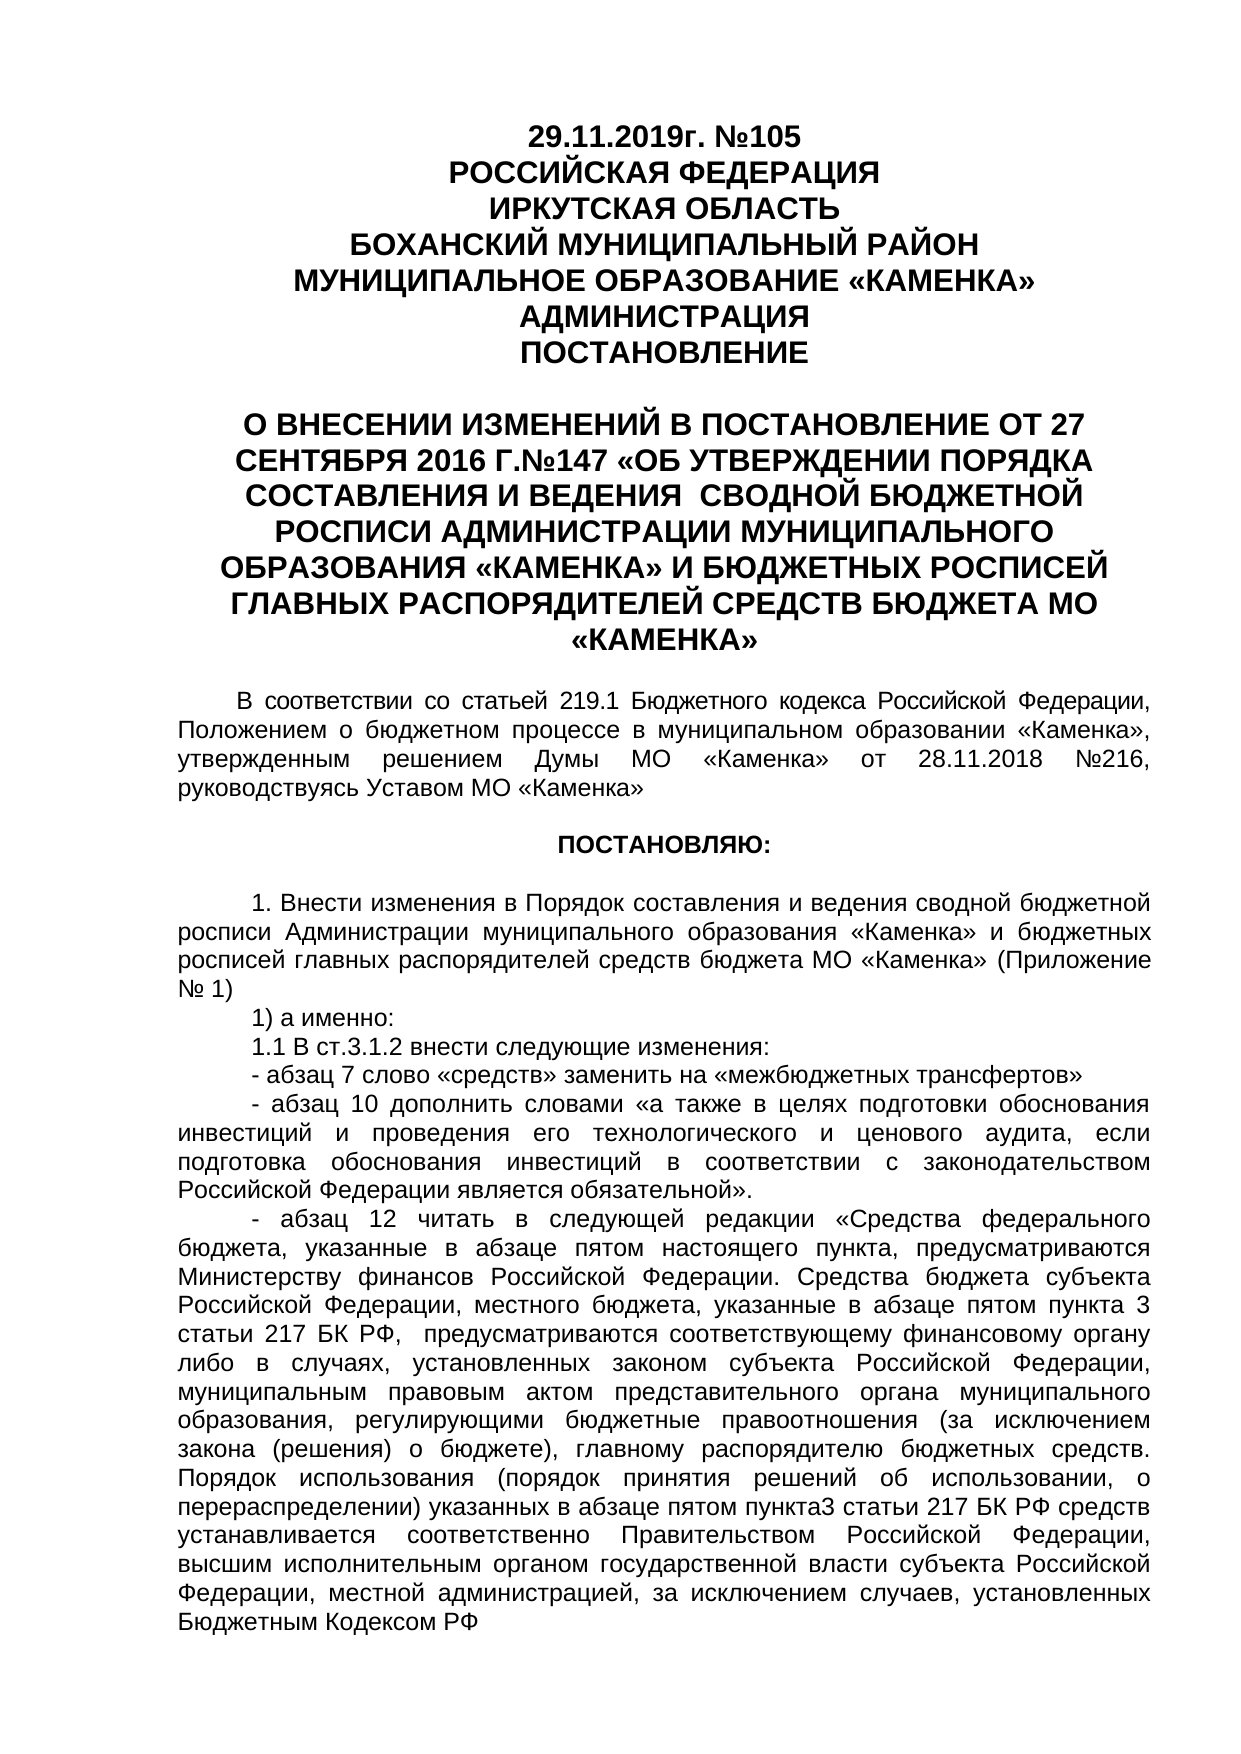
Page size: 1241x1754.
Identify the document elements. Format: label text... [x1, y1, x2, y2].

text - абзац 12 читать в следующей редакции «Средства федерального бюджета, указанные в абзаце пятом настоящего пункта, предусматриваются Министерству финансов Российской Федерации. Средства бюджета субъекта Российской Федерации, местного бюджета, указанные в абзаце пятом пункта 3 статьи 217 БК РФ, предусматриваются соответствующему финансовому органу либо в случаях, установленных законом субъекта Российской Федерации, муниципальным правовым актом представительного органа муниципального образования, регулирующими бюджетные правоотношения (за исключением закона (решения) о бюджете), главному распорядителю бюджетных средств. Порядок использования (порядок принятия решений об использовании, о перераспределении) указанных в абзаце пятом пункта3 статьи 217 БК РФ средств устанавливается соответственно Правительством Российской Федерации, высшим исполнительным органом государственной власти субъекта Российской Федерации, местной администрацией, за исключением случаев, установленных Бюджетным Кодексом РФ [177, 1204, 1152, 1636]
text О ВНЕСЕНИИ ИЗМЕНЕНИЙ В ПОСТАНОВЛЕНИЕ ОТ 27 СЕНТЯБРЯ 2016 Г.№147 «ОБ УТВЕРЖДЕНИИ ПОРЯДКА СОСТАВЛЕНИЯ И ВЕДЕНИЯ СВОДНОЙ БЮДЖЕТНОЙ РОСПИСИ АДМИНИСТРАЦИИ МУНИЦИПАЛЬНОГО ОБРАЗОВАНИЯ «КАМЕНКА» И БЮДЖЕТНЫХ РОСПИСЕЙ ГЛАВНЫХ РАСПОРЯДИТЕЛЕЙ СРЕДСТВ БЮДЖЕТА МО «КАМЕНКА» [177, 406, 1152, 657]
text БОХАНСКИЙ МУНИЦИПАЛЬНЫЙ РАЙОН [177, 226, 1152, 262]
text - абзац 7 слово «средств» заменить на «межбюджетных трансфертов» [177, 1061, 1152, 1089]
text 1) а именно: [177, 1003, 1152, 1032]
text АДМИНИСТРАЦИЯ [177, 298, 1152, 334]
text ПОСТАНОВЛЕНИЕ [177, 334, 1152, 370]
text МУНИЦИПАЛЬНОЕ ОБРАЗОВАНИЕ «КАМЕНКА» [177, 262, 1152, 298]
text 1. Внести изменения в Порядок составления и ведения сводной бюджетной росписи Администрации муниципального образования «Каменка» и бюджетных росписей главных распорядителей средств бюджета МО «Каменка» (Приложение № 1) [177, 888, 1152, 1003]
text В соответствии со статьей 219.1 Бюджетного кодекса Российской Федерации, Положением о бюджетном процессе в муниципальном образовании «Каменка», утвержденным решением Думы МО «Каменка» от 28.11.2018 №216, руководствуясь Уставом МО «Каменка» [177, 686, 1152, 801]
text РОССИЙСКАЯ ФЕДЕРАЦИЯ [177, 154, 1152, 190]
text 29.11.2019г. №105 [177, 118, 1152, 154]
text - абзац 10 дополнить словами «а также в целях подготовки обоснования инвестиций и проведения его технологического и ценового аудита, если подготовка обоснования инвестиций в соответствии с законодательством Российской Федерации является обязательной». [177, 1089, 1152, 1204]
text 1.1 В ст.3.1.2 внести следующие изменения: [177, 1032, 1152, 1061]
text ПОСТАНОВЛЯЮ: [177, 831, 1152, 859]
text ИРКУТСКАЯ ОБЛАСТЬ [177, 190, 1152, 226]
